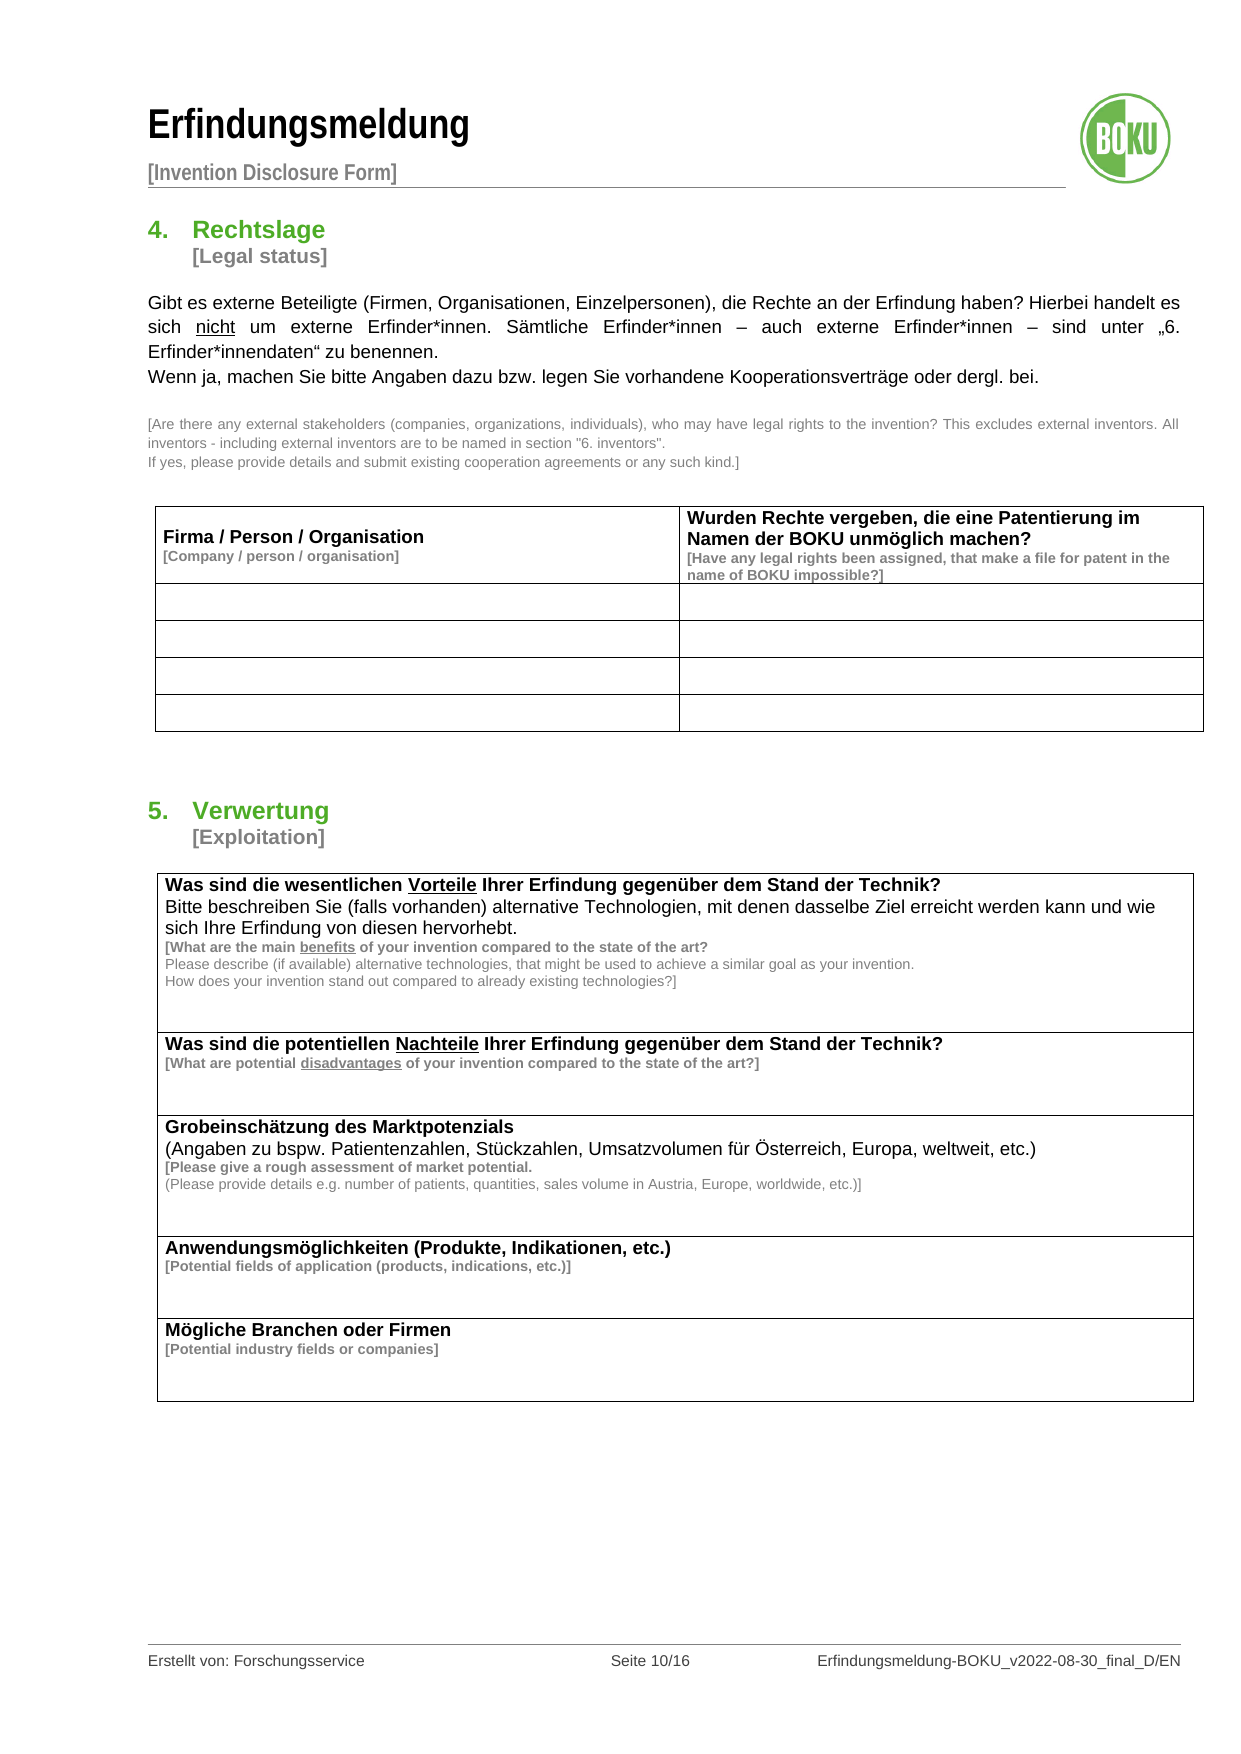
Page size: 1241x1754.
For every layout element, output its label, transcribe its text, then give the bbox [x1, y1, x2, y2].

table_cell [156, 584, 679, 620]
text Wenn ja, machen Sie bitte Angaben dazu bzw. legen Sie vorhandene Kooperationsverträge oder dergl. bei. [148, 366, 1181, 387]
text [Are there any external stakeholders (companies, organizations, individuals), who may have legal rights to the invention? This excludes external inventors. All inventors - including external inventors are to be named in section "6. inventors". [148, 415, 1181, 451]
table_cell [156, 658, 679, 694]
text If yes, please provide details and submit existing cooperation agreements or any such kind.] [148, 454, 1181, 471]
table_header Wurden Rechte vergeben, die eine Patentierung im Namen der BOKU unmöglich machen? [Have any legal rights been assigned, that make a file for patent in the name of BOKU impossible?] [680, 507, 1203, 583]
table_cell Mögliche Branchen oder Firmen [Potential industry fields or companies] [158, 1319, 1193, 1401]
text 4. Rechtslage [148, 215, 1181, 243]
table_cell [156, 621, 679, 657]
table_cell [680, 621, 1203, 657]
text Gibt es externe Beteiligte (Firmen, Organisationen, Einzelpersonen), die Rechte an der Erfindung haben? Hierbei handelt es sich nicht um externe Erfinder*innen. Sämtliche Erfinder*innen – auch externe Erfinder*innen – sind unter „6. Erfinder*innendaten“ zu benennen. [148, 291, 1181, 363]
table_cell Grobeinschätzung des Marktpotenzials (Angaben zu bspw. Patientenzahlen, Stückzahlen, Umsatzvolumen für Österreich, Europa, weltweit, etc.) [Please give a rough assessment of market potential. (Please provide details e.g. number of patients, quantities, sales volume in Austria, Europe, worldwide, etc.)] [158, 1116, 1193, 1236]
table_cell [680, 695, 1203, 731]
table_cell [156, 695, 679, 731]
text [Legal status] [148, 243, 1181, 267]
table_cell [680, 584, 1203, 620]
table_cell [680, 658, 1203, 694]
table_cell Anwendungsmöglichkeiten (Produkte, Indikationen, etc.) [Potential fields of application (products, indications, etc.)] [158, 1237, 1193, 1318]
picture [1065, 78, 1185, 198]
table_cell Was sind die potentiellen Nachteile Ihrer Erfindung gegenüber dem Stand der Technik? [What are potential disadvantages of your invention compared to the state of the art?] [158, 1033, 1193, 1115]
table_header Firma / Person / Organisation [Company / person / organisation] [156, 507, 679, 583]
text 5. Verwertung [148, 796, 1181, 825]
text [Exploitation] [148, 825, 1181, 849]
table_header Was sind die wesentlichen Vorteile Ihrer Erfindung gegenüber dem Stand der Technik? Bitte beschreiben Sie (falls vorhanden) alternative Technologien, mit denen dasselbe Ziel erreicht werden kann und wie sich Ihre Erfindung von diesen hervorhebt. [What are the main benefits of your invention compared to the state of the art? Please describe (if available) alternative technologies, that might be used to achieve a similar goal as your invention. How does your invention stand out compared to already existing technologies?] [158, 874, 1193, 1032]
